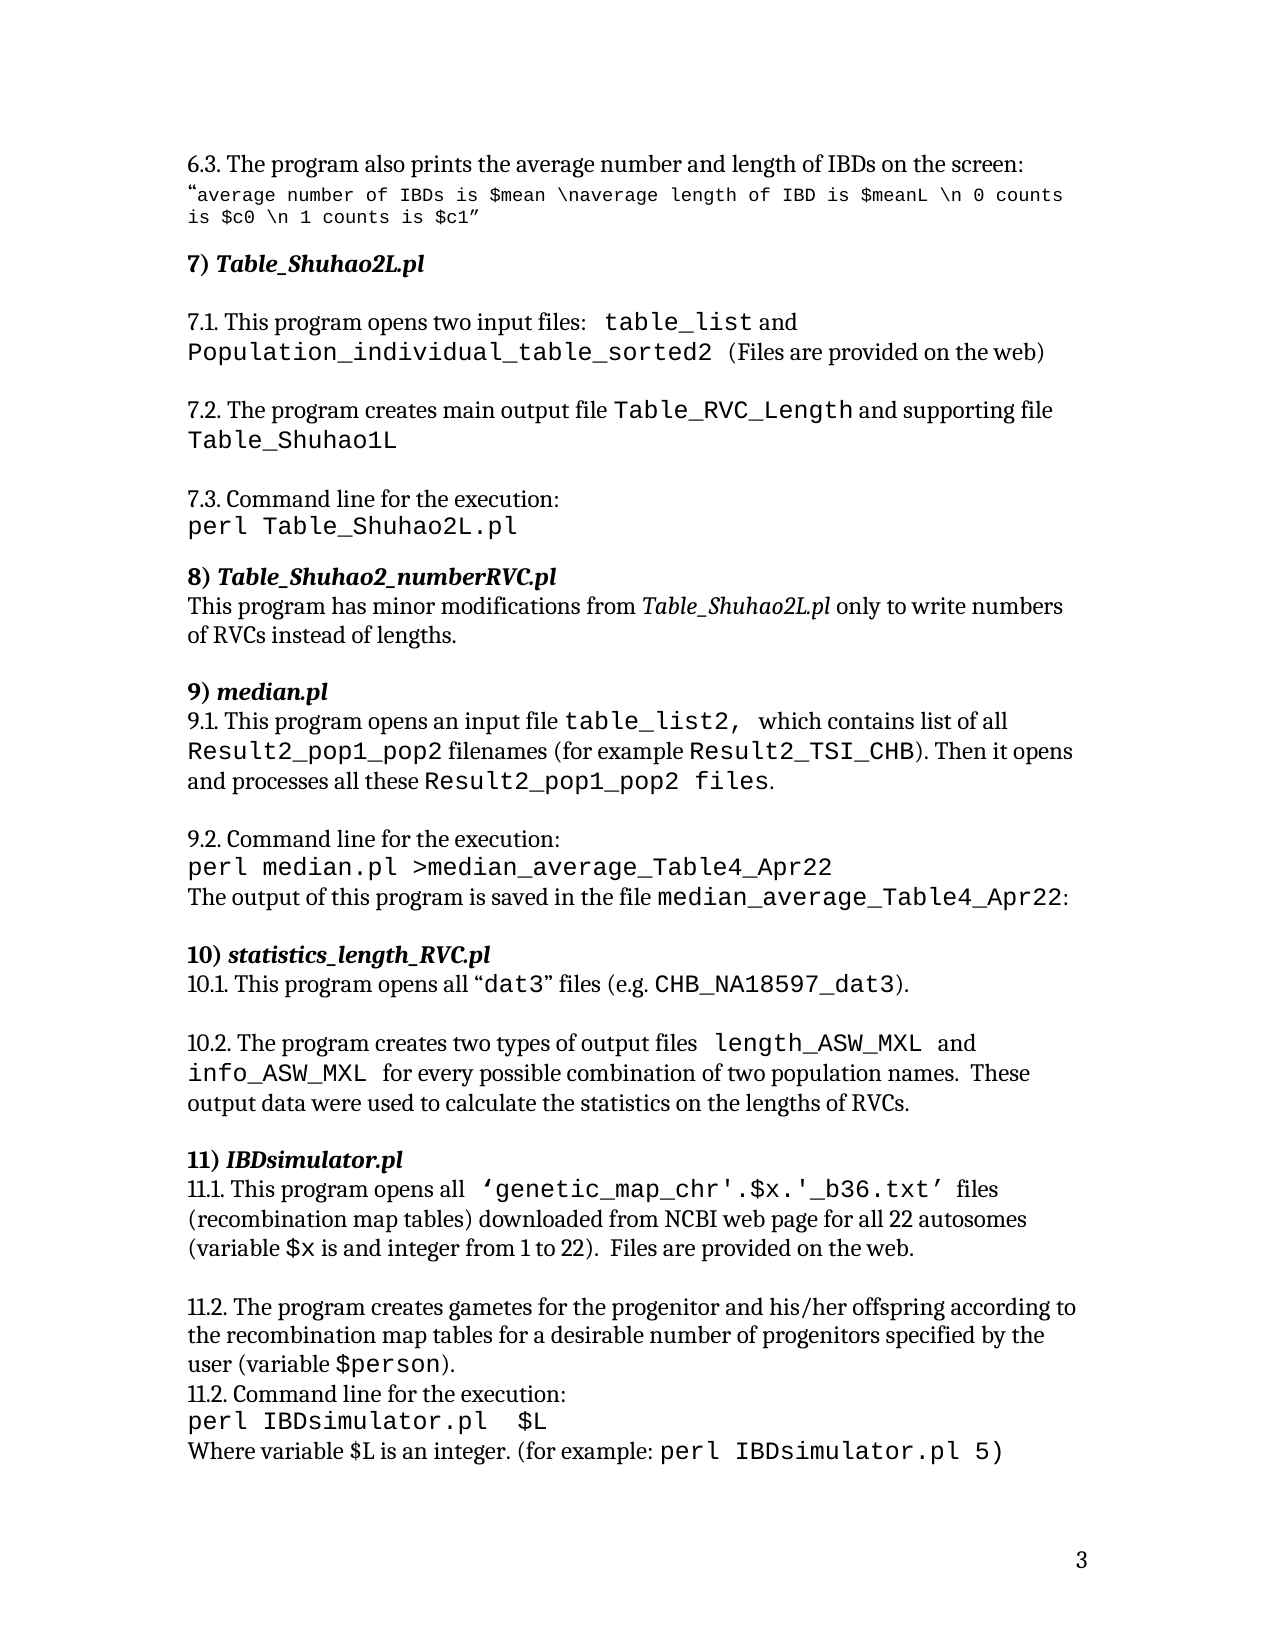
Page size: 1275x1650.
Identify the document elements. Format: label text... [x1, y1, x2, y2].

text 7) Table_Shuhao2L.pl [187, 250, 1087, 279]
text This program has minor modifications from Table_Shuhao2L.pl only to write numbers of RVCs instead of lengths. [187, 592, 1087, 649]
text 9) median.pl [187, 678, 1087, 707]
text 11.2. The program creates gametes for the progenitor and his/her offspring according to the recombination map tables for a desirable number of progenitors specified by the user (variable $person). [187, 1292, 1087, 1380]
text 9.1. This program opens an input file table_list2, which contains list of all Result2_pop1_pop2 filenames (for example Result2_TSI_CHB). Then it opens and processes all these Result2_pop1_pop2 files. [187, 707, 1087, 797]
text 9.2. Command line for the execution: [187, 825, 1087, 854]
text 10) statistics_length_RVC.pl [187, 941, 1087, 970]
text 10.1. This program opens all “dat3” files (e.g. CHB_NA18597_dat3). [187, 970, 1087, 1000]
text The output of this program is saved in the file median_average_Table4_Apr22: [187, 882, 1087, 912]
text Where variable $L is an integer. (for example: perl IBDsimulator.pl 5) [187, 1437, 1087, 1467]
text 7.3. Command line for the execution: [187, 485, 1087, 514]
text 7.2. The program creates main output file Table_RVC_Length and supporting file Table_Shuhao1L [187, 396, 1087, 456]
text 10.2. The program creates two types of output files length_ASW_MXL and info_ASW_MXL for every possible combination of two population names. These output data were used to calculate the statistics on the lengths of RVCs. [187, 1029, 1087, 1117]
text perl median.pl >median_average_Table4_Apr22 [187, 854, 1087, 882]
text 11) IBDsimulator.pl [187, 1146, 1087, 1175]
text 8) Table_Shuhao2_numberRVC.pl [187, 563, 1087, 592]
text 6.3. The program also prints the average number and length of IBDs on the screen: “average number of IBDs is $mean \naverage length of IBD is $meanL \n 0 counts is $c0 \n 1 counts is $c1” [187, 150, 1087, 229]
text perl Table_Shuhao2L.pl [187, 514, 1087, 542]
text perl IBDsimulator.pl $L [187, 1409, 1087, 1437]
text 7.1. This program opens two input files: table_list and Population_individual_table_sorted2 (Files are provided on the web) [187, 307, 1087, 367]
text 11.2. Command line for the execution: [187, 1380, 1087, 1409]
text 11.1. This program opens all ‘genetic_map_chr'.$x.'_b36.txt’ files (recombination map tables) downloaded from NCBI web page for all 22 autosomes (variable $x is and integer from 1 to 22). Files are provided on the web. [187, 1175, 1087, 1264]
